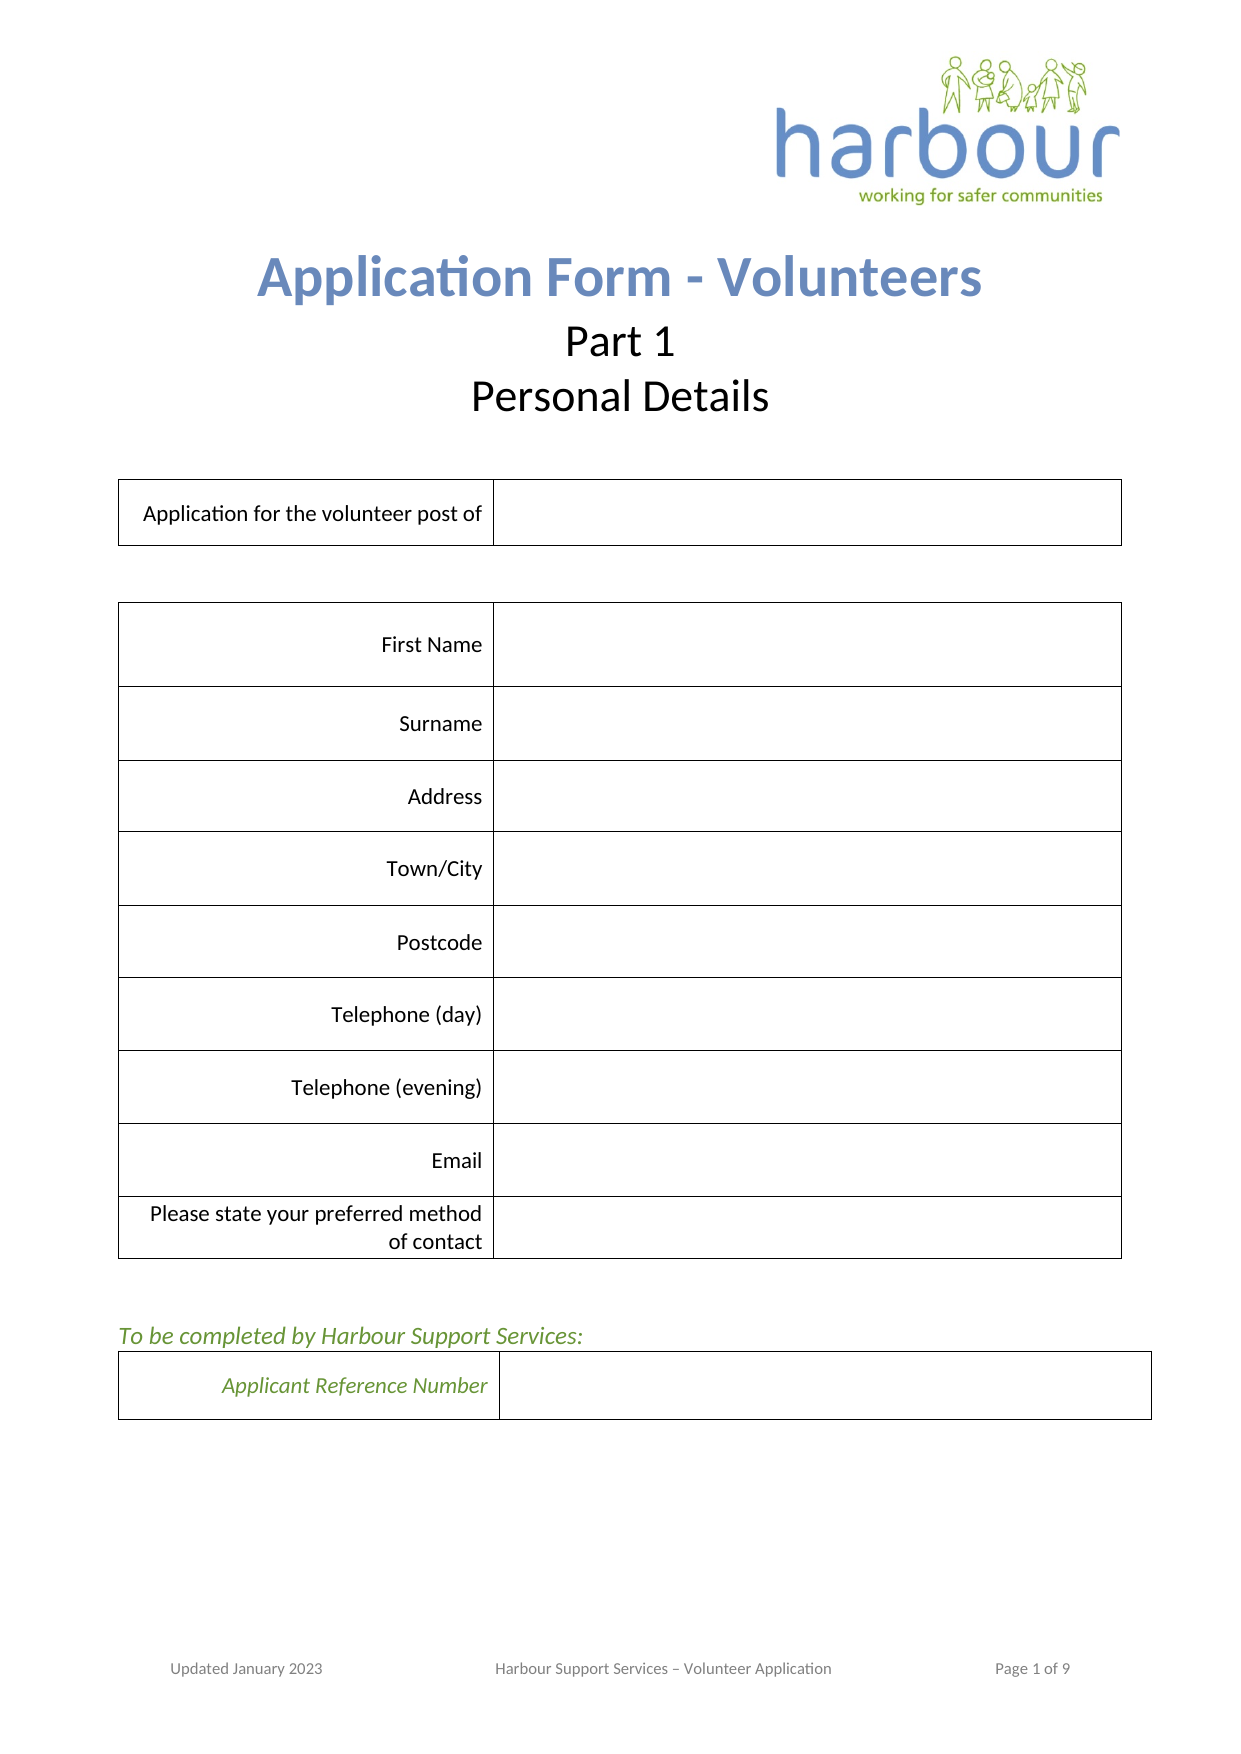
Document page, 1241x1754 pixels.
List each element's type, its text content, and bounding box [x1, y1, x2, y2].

table_cell [494, 906, 1121, 977]
table_header First Name [119, 603, 493, 686]
table_header [494, 480, 1121, 545]
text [118, 1320, 1122, 1351]
table_cell [494, 1051, 1121, 1123]
table_cell Please state your preferred method of contact [119, 1197, 493, 1258]
table_header Application for the volunteer post of [119, 480, 493, 545]
table_header [494, 603, 1121, 686]
text Application Form - Volunteers [118, 240, 1122, 311]
table_cell Telephone (day) [119, 978, 493, 1050]
table_cell [494, 761, 1121, 831]
text Part 1 [118, 311, 1122, 367]
picture [775, 51, 1121, 210]
table_cell [494, 687, 1121, 759]
table_cell Town/City [119, 832, 493, 905]
table_cell Address [119, 761, 493, 831]
table_header [500, 1352, 1151, 1419]
table_cell Telephone (evening) [119, 1051, 493, 1123]
table_cell [494, 1124, 1121, 1196]
table_cell Postcode [119, 906, 493, 977]
table_header Applicant Reference Number [119, 1352, 499, 1419]
text Personal Details [118, 367, 1122, 423]
table_cell Email [119, 1124, 493, 1196]
table_cell Surname [119, 687, 493, 759]
table_cell [494, 1197, 1121, 1258]
table_cell [494, 978, 1121, 1050]
table_cell [494, 832, 1121, 905]
